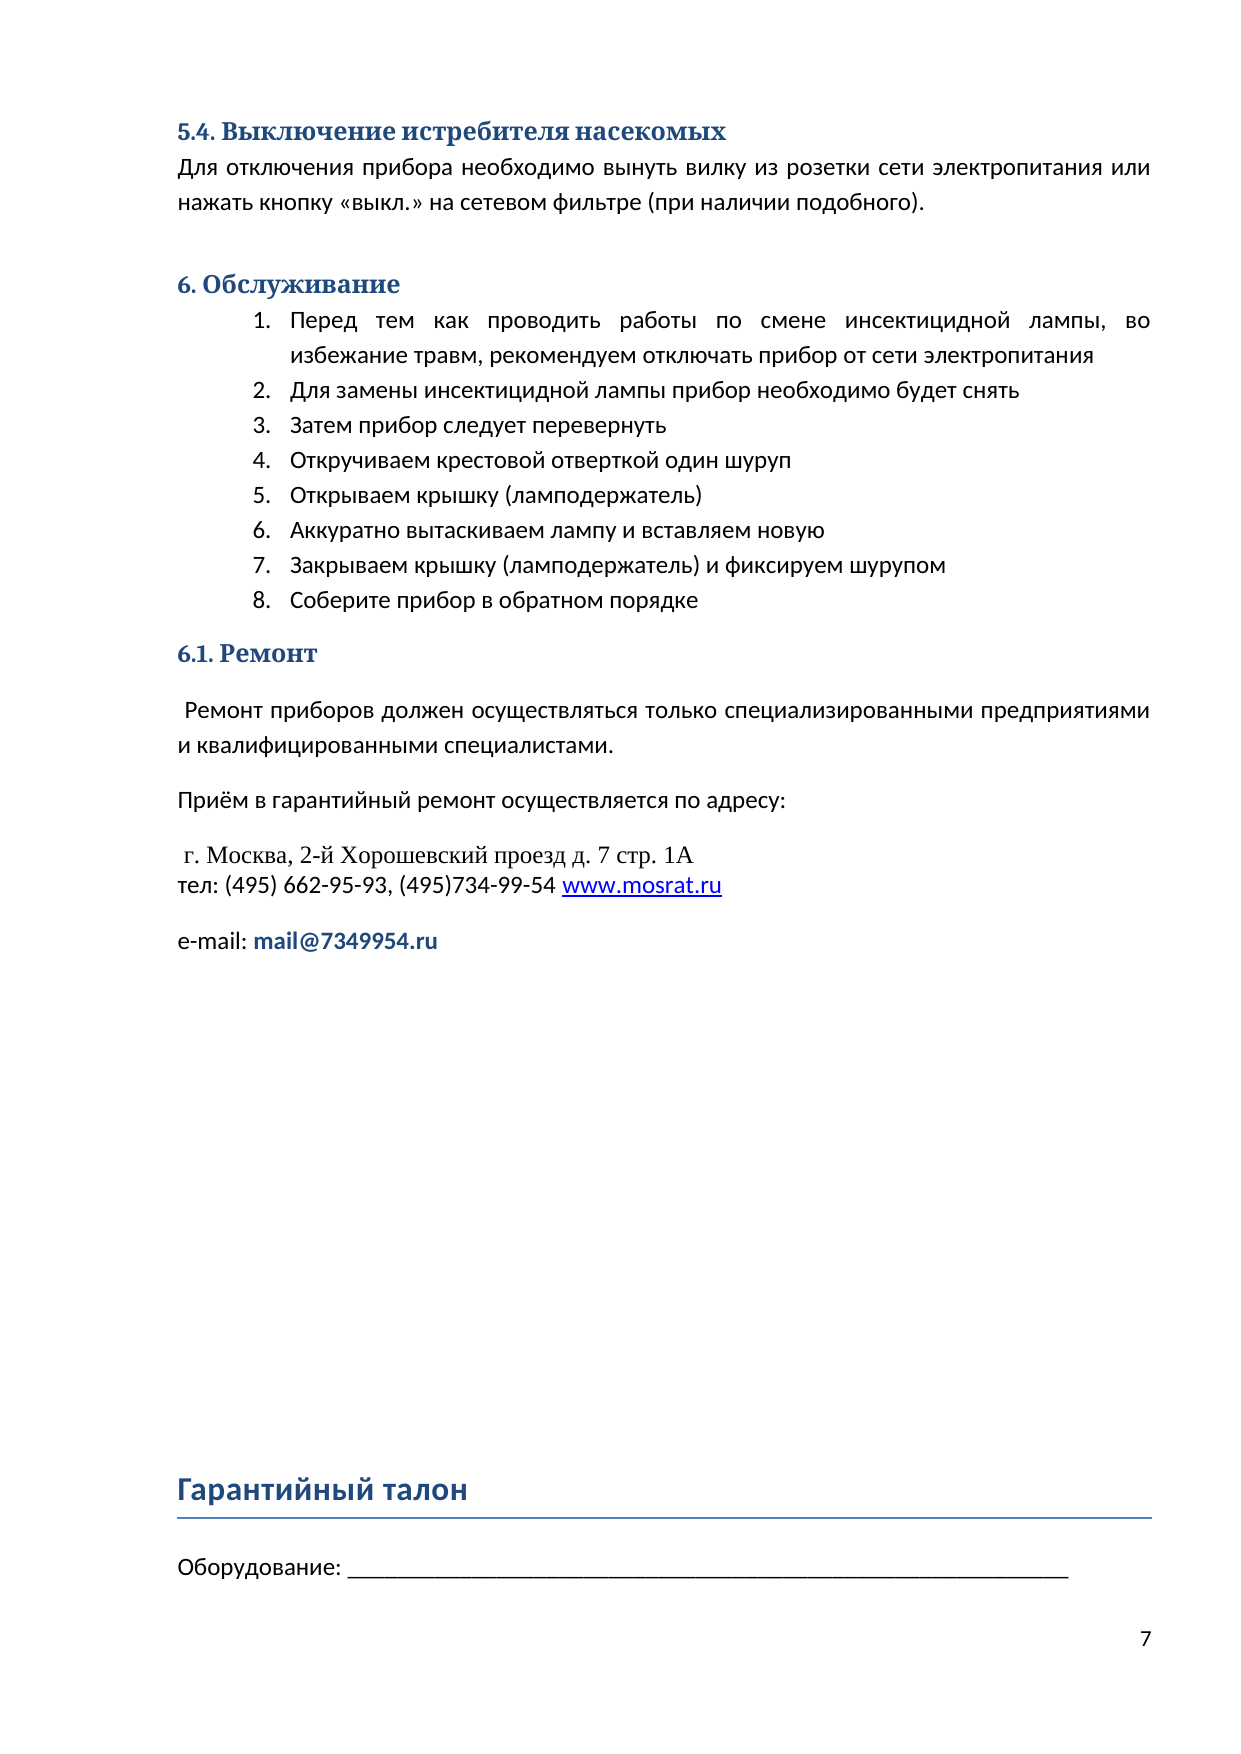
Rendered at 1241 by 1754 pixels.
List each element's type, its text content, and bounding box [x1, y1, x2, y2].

list Соберите прибор в обратном порядке [252, 584, 1152, 615]
text Приём в гарантийный ремонт осуществляется по адресу: [177, 785, 1152, 815]
subtitle 6. Обслуживание [177, 271, 1152, 300]
text тел: (495) 662-95-93, (495)734-99-54 www.mosrat.ru [177, 869, 1152, 900]
list Перед тем как проводить работы по смене инсектицидной лампы, во избежание травм, рекомендуем отключать прибор от сети электропитания [252, 304, 1152, 370]
title Гарантийный талон [177, 1468, 1152, 1517]
text Оборудование: __________________________________________________________ [177, 1551, 1152, 1581]
list Для замены инсектицидной лампы прибор необходимо будет снять [252, 374, 1152, 405]
text Ремонт приборов должен осуществляться только специализированными предприятиями и квалифицированными специалистами. [177, 694, 1152, 759]
list Откручиваем крестовой отверткой один шуруп [252, 444, 1152, 475]
text e-mail: mail@7349954.ru [177, 925, 1152, 956]
list Затем прибор следует перевернуть [252, 409, 1152, 440]
text 6.1. Ремонт [177, 640, 1152, 669]
list Закрываем крышку (ламподержатель) и фиксируем шурупом [252, 549, 1152, 580]
subtitle 5.4. Выключение истребителя насекомых [177, 118, 1152, 147]
text Для отключения прибора необходимо вынуть вилку из розетки сети электропитания или нажать кнопку «выкл.» на сетевом фильтре (при наличии подобного). [177, 151, 1152, 217]
list Открываем крышку (ламподержатель) [252, 479, 1152, 510]
list Аккуратно вытаскиваем лампу и вставляем новую [252, 514, 1152, 545]
text г. Москва, 2-й Хорошевский проезд д. 7 стр. 1А [177, 841, 1152, 869]
